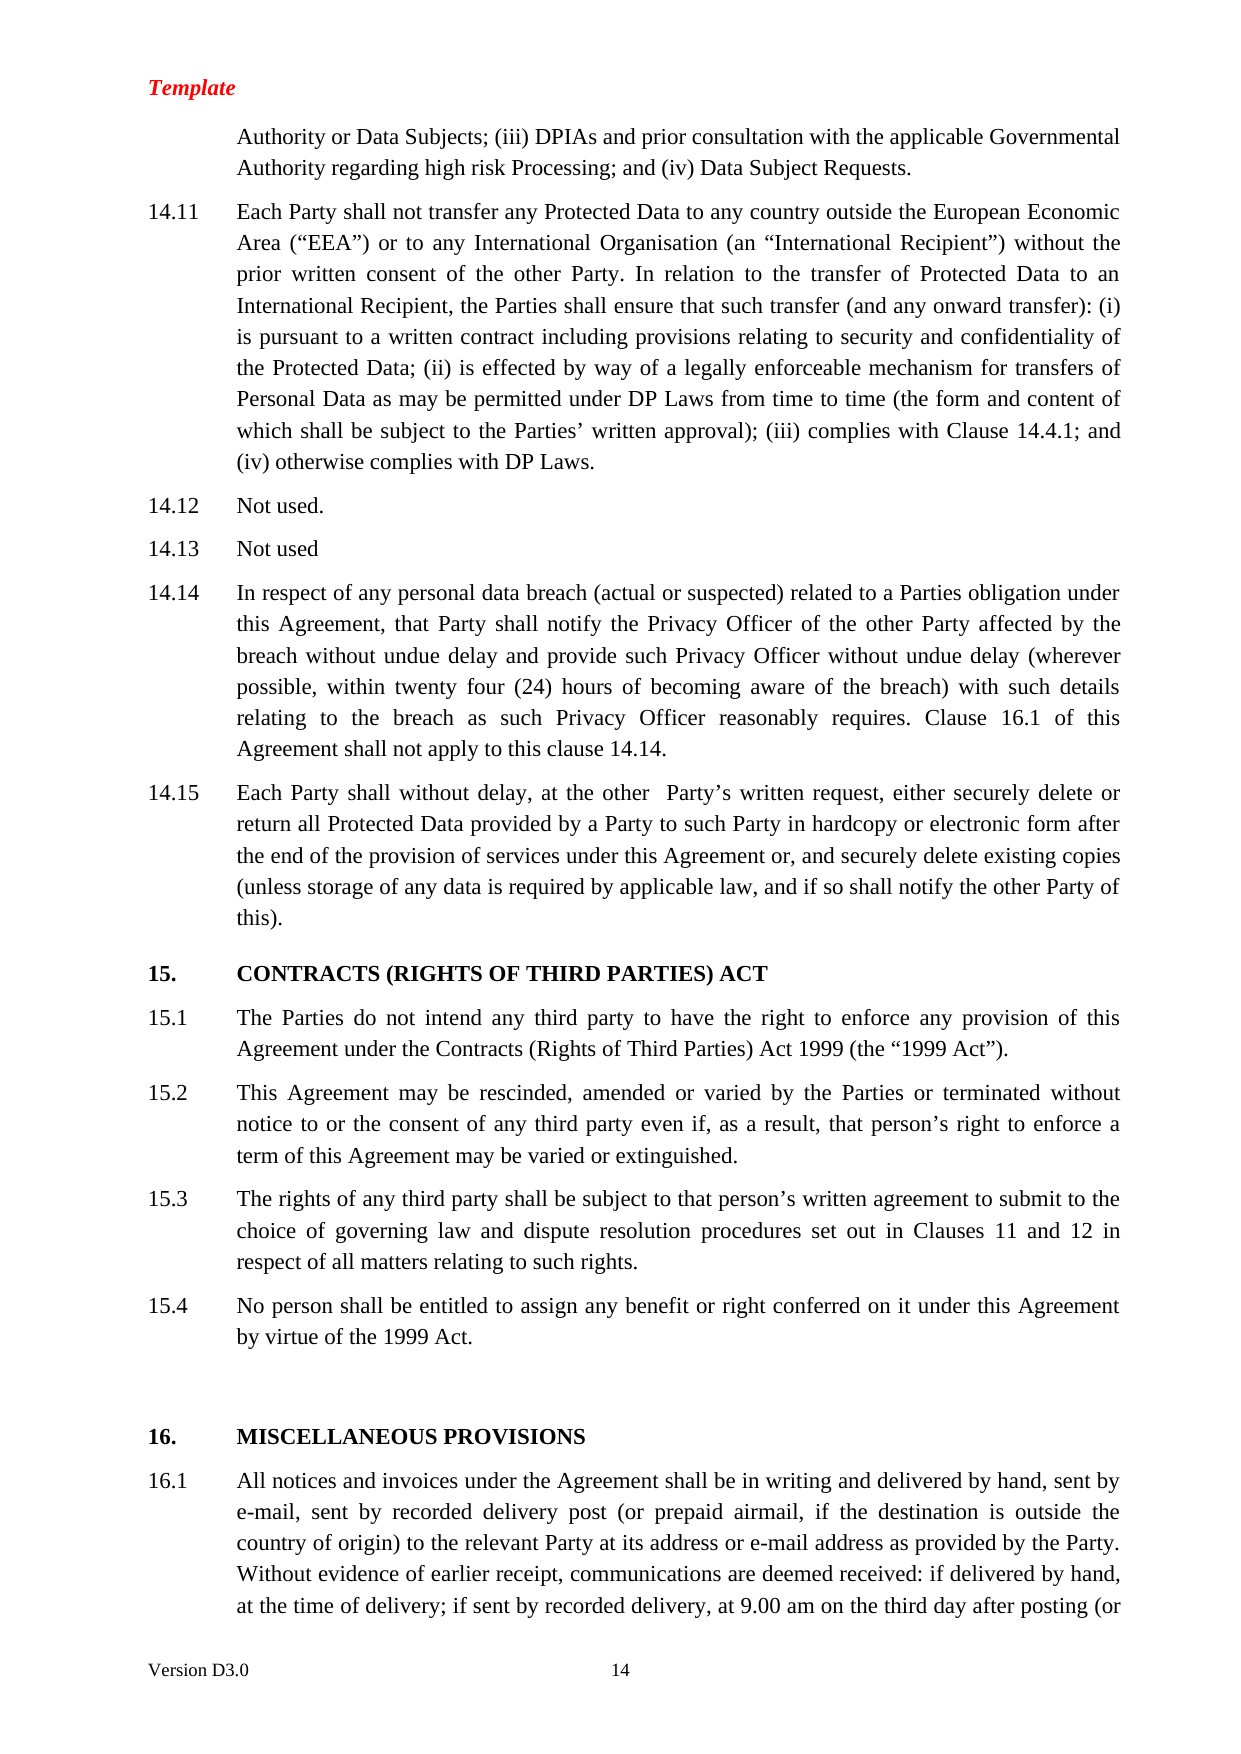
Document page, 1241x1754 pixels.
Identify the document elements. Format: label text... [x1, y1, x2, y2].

subtitle Each Party shall not transfer any Protected Data to any country outside the European Economic Area (“EEA”) or to any International Organisation (an “International Recipient”) without the prior written consent of the other Party. In relation to the transfer of Protected Data to an International Recipient, the Parties shall ensure that such transfer (and any onward transfer): (i) is pursuant to a written contract including provisions relating to security and confidentiality of the Protected Data; (ii) is effected by way of a legally enforceable mechanism for transfers of Personal Data as may be permitted under DP Laws from time to time (the form and content of which shall be subject to the Parties’ written approval); (iii) complies with Clause 14.4.1; and (iv) otherwise complies with DP Laws. [148, 193, 1122, 474]
subtitle This Agreement may be rescinded, amended or varied by the Parties or terminated without notice to or the consent of any third party even if, as a result, that person’s right to enforce a term of this Agreement may be varied or extinguished. [148, 1074, 1122, 1168]
subtitle No person shall be entitled to assign any benefit or right conferred on it under this Agreement by virtue of the 1999 Act. [148, 1287, 1122, 1349]
subtitle In respect of any personal data breach (actual or suspected) related to a Parties obligation under this Agreement, that Party shall notify the Privacy Officer of the other Party affected by the breach without undue delay and provide such Privacy Officer without undue delay (wherever possible, within twenty four (24) hours of becoming aware of the breach) with such details relating to the breach as such Privacy Officer reasonably requires. Clause 16.1 of this Agreement shall not apply to this clause 14.14. [148, 574, 1122, 762]
subtitle The Parties do not intend any third party to have the right to enforce any provision of this Agreement under the Contracts (Rights of Third Parties) Act 1999 (the “1999 Act”). [148, 999, 1122, 1062]
subtitle CONTRACTS (RIGHTS OF THIRD PARTIES) ACT [148, 956, 1122, 987]
subtitle Not used [148, 531, 1122, 562]
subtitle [148, 118, 1122, 181]
subtitle Not used. [148, 487, 1122, 518]
subtitle The rights of any third party shall be subject to that person’s written agreement to submit to the choice of governing law and dispute resolution procedures set out in Clauses 11 and 12 in respect of all matters relating to such rights. [148, 1181, 1122, 1274]
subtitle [148, 1462, 1122, 1618]
subtitle MISCELLANEOUS PROVISIONS [148, 1418, 1122, 1449]
subtitle Each Party shall without delay, at the other Party’s written request, either securely delete or return all Protected Data provided by a Party to such Party in hardcopy or electronic form after the end of the provision of services under this Agreement or, and securely delete existing copies (unless storage of any data is required by applicable law, and if so shall notify the other Party of this). [148, 774, 1122, 931]
